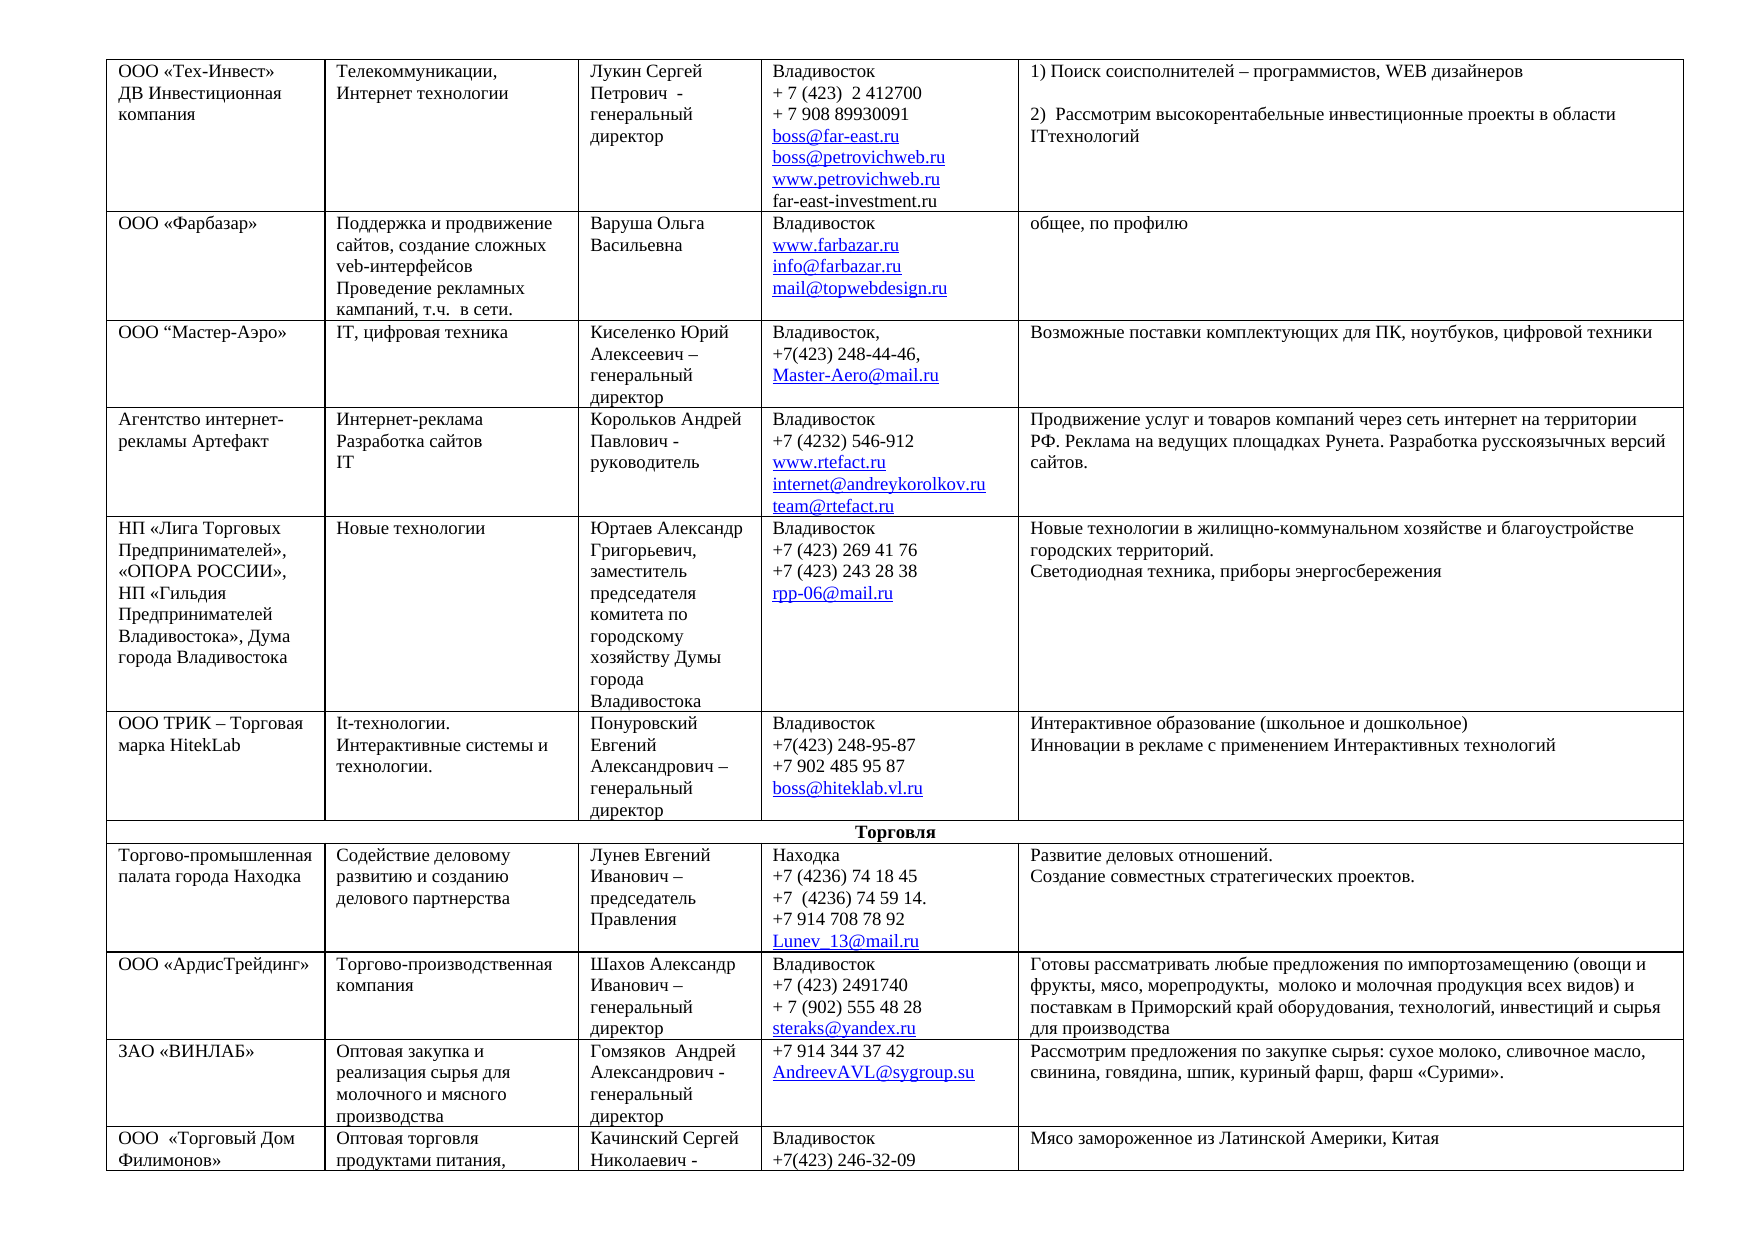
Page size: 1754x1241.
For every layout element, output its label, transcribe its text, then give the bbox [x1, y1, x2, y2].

table_cell Оптовая закупка и реализация сырья для молочного и мясного производства [326, 1040, 578, 1126]
table_cell Лукин Сергей Петрович - генеральный директор [579, 60, 761, 211]
table_cell Рассмотрим предложения по закупке сырья: сухое молоко, сливочное масло, свинина, говядина, шпик, куриный фарш, фарш «Сурими». [1019, 1040, 1683, 1126]
table_cell Варуша Ольга Васильевна [579, 212, 761, 320]
table_cell Владивосток www.farbazar.ru info@farbazar.ru mail@topwebdesign.ru [762, 212, 1018, 320]
table_cell Киселенко Юрий Алексеевич – генеральный директор [579, 321, 761, 407]
table_cell ООО «Тех-Инвест» ДВ Инвестиционная компания [107, 60, 324, 211]
table_cell Содействие деловому развитию и созданию делового партнерства [326, 844, 578, 951]
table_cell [579, 1127, 761, 1170]
table_cell +7 914 344 37 42 AndreevAVL@sygroup.su [762, 1040, 1018, 1126]
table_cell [1019, 1127, 1683, 1170]
table_cell Корольков Андрей Павлович - руководитель [579, 408, 761, 516]
table_cell Шахов Александр Иванович – генеральный директор [579, 953, 761, 1039]
table_cell Гомзяков Андрей Александрович - генеральный директор [579, 1040, 761, 1126]
table_cell Владивосток +7(423) 248-95-87 +7 902 485 95 87 boss@hiteklab.vl.ru [762, 712, 1018, 820]
table_cell Понуровский Евгений Александрович – генеральный директор [579, 712, 761, 820]
table_cell Поддержка и продвижение сайтов, создание сложных veb-интерфейсов Проведение рекламных кампаний, т.ч. в сети. [326, 212, 578, 320]
table_cell Торговля [107, 821, 1683, 843]
table_cell Владивосток +7 (4232) 546-912 www.rtefact.ru internet@andreykorolkov.ru team@rtefact.ru [762, 408, 1018, 516]
table_cell Продвижение услуг и товаров компаний через сеть интернет на территории РФ. Реклама на ведущих площадках Рунета. Разработка русскоязычных версий сайтов. [1019, 408, 1683, 516]
table_cell Владивосток +7 (423) 2491740 + 7 (902) 555 48 28 steraks@yandex.ru [762, 953, 1018, 1039]
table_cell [762, 1127, 1018, 1170]
table_cell Торгово-производственная компания [326, 953, 578, 1039]
table_cell ЗАО «ВИНЛАБ» [107, 1040, 324, 1126]
table_cell Владивосток +7 (423) 269 41 76 +7 (423) 243 28 38 rpp-06@mail.ru [762, 517, 1018, 711]
table_cell Развитие деловых отношений. Создание совместных стратегических проектов. [1019, 844, 1683, 951]
table_cell НП «Лига Торговых Предпринимателей», «ОПОРА РОССИИ», НП «Гильдия Предпринимателей Владивостока», Дума города Владивостока [107, 517, 324, 711]
table_cell общее, по профилю [1019, 212, 1683, 320]
table_cell Юртаев Александр Григорьевич, заместитель председателя комитета по городскому хозяйству Думы города Владивостока [579, 517, 761, 711]
table_cell Телекоммуникации, Интернет технологии [326, 60, 578, 211]
table_cell Владивосток + 7 (423) 2 412700 + 7 908 89930091 boss@far-east.ru boss@petrovichweb.ru www.petrovichweb.ru far-east-investment.ru [762, 60, 1018, 211]
table_cell Интерактивное образование (школьное и дошкольное) Инновации в рекламе с применением Интерактивных технологий [1019, 712, 1683, 820]
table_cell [107, 1127, 324, 1170]
table_cell Лунев Евгений Иванович – председатель Правления [579, 844, 761, 951]
table_cell ООО «Фарбазар» [107, 212, 324, 320]
table_cell ООО «АрдисТрейдинг» [107, 953, 324, 1039]
table_cell Торгово-промышленная палата города Находка [107, 844, 324, 951]
table_cell 1) Поиск соисполнителей – программистов, WEB дизайнеров 2) Рассмотрим высокорентабельные инвестиционные проекты в области ITтехнологий [1019, 60, 1683, 211]
table_cell Находка +7 (4236) 74 18 45 +7 (4236) 74 59 14. +7 914 708 78 92 Lunev_13@mail.ru [762, 844, 1018, 951]
table_cell Возможные поставки комплектующих для ПК, ноутбуков, цифровой техники [1019, 321, 1683, 407]
table_cell ООО ТРИК – Торговая марка HitekLab [107, 712, 324, 820]
table_cell IT, цифровая техника [326, 321, 578, 407]
table_cell Новые технологии в жилищно-коммунальном хозяйстве и благоустройстве городских территорий. Светодиодная техника, приборы энергосбережения [1019, 517, 1683, 711]
table_cell Новые технологии [326, 517, 578, 711]
table_cell It-технологии. Интерактивные системы и технологии. [326, 712, 578, 820]
table_cell Интернет-реклама Разработка сайтов IT [326, 408, 578, 516]
table_cell Владивосток, +7(423) 248-44-46, Master-Aero@mail.ru [762, 321, 1018, 407]
table_cell Агентство интернет-рекламы Артефакт [107, 408, 324, 516]
table_cell ООО “Мастер-Аэро» [107, 321, 324, 407]
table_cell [326, 1127, 578, 1170]
table_cell Готовы рассматривать любые предложения по импортозамещению (овощи и фрукты, мясо, морепродукты, молоко и молочная продукция всех видов) и поставкам в Приморский край оборудования, технологий, инвестиций и сырья для производства [1019, 953, 1683, 1039]
